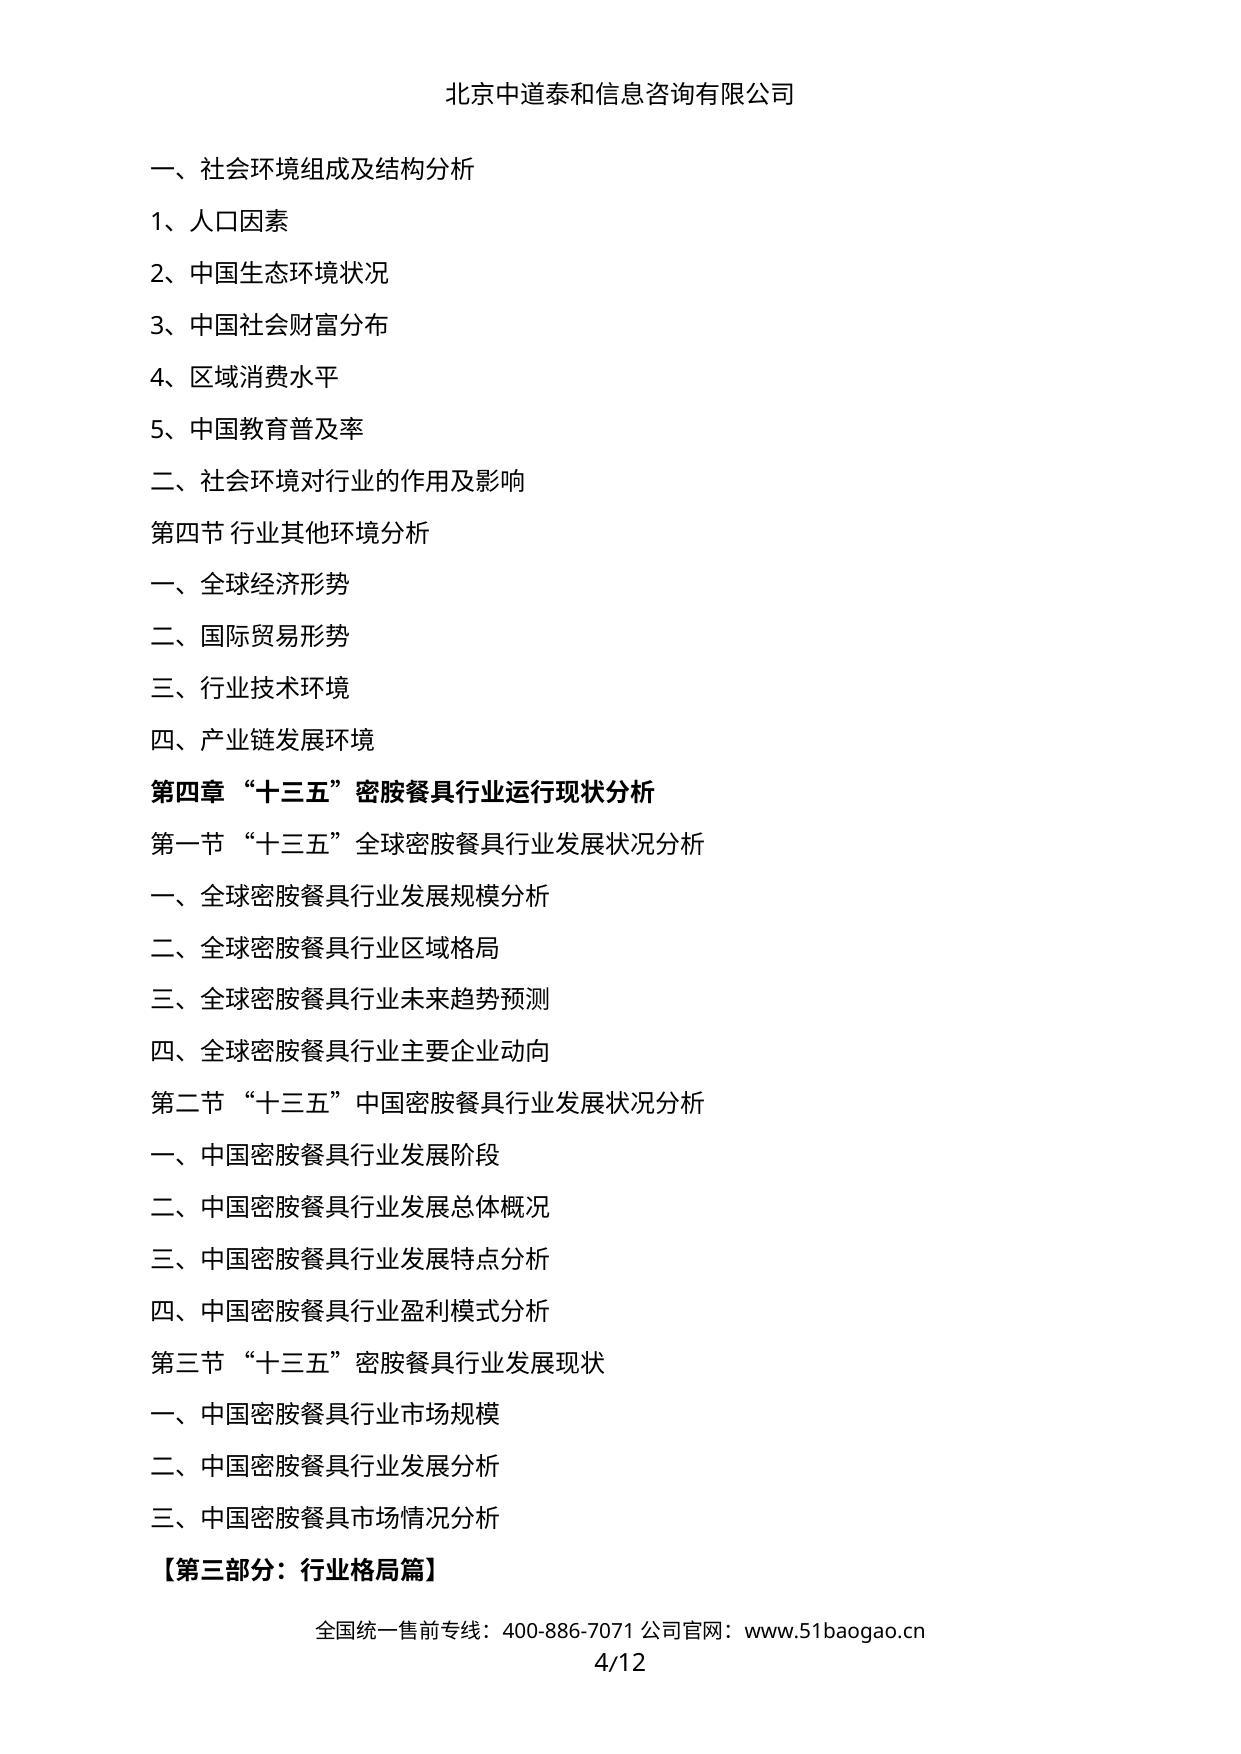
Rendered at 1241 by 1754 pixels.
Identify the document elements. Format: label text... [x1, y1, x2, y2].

text 二、社会环境对行业的作用及影响 [150, 461, 1090, 497]
text 一、社会环境组成及结构分析 [150, 150, 1090, 186]
text 四、产业链发展环境 [150, 721, 1090, 757]
text 三、中国密胺餐具市场情况分析 [150, 1499, 1090, 1535]
text 3、中国社会财富分布 [150, 306, 1090, 342]
text 1、人口因素 [150, 202, 1090, 238]
text 一、全球密胺餐具行业发展规模分析 [150, 876, 1090, 912]
text 三、中国密胺餐具行业发展特点分析 [150, 1239, 1090, 1276]
text 二、中国密胺餐具行业发展总体概况 [150, 1187, 1090, 1224]
text 一、中国密胺餐具行业发展阶段 [150, 1136, 1090, 1172]
text 【第三部分：行业格局篇】 [150, 1551, 1090, 1587]
text 一、中国密胺餐具行业市场规模 [150, 1395, 1090, 1431]
text 第四节 行业其他环境分析 [150, 513, 1090, 549]
text 第四章 “十三五”密胺餐具行业运行现状分析 [150, 772, 1090, 809]
text 二、全球密胺餐具行业区域格局 [150, 928, 1090, 964]
text 四、中国密胺餐具行业盈利模式分析 [150, 1291, 1090, 1327]
text 5、中国教育普及率 [150, 409, 1090, 446]
text 二、中国密胺餐具行业发展分析 [150, 1447, 1090, 1483]
text 二、国际贸易形势 [150, 617, 1090, 653]
text 四、全球密胺餐具行业主要企业动向 [150, 1032, 1090, 1068]
text 一、全球经济形势 [150, 565, 1090, 601]
text 三、行业技术环境 [150, 669, 1090, 705]
text 第一节 “十三五”全球密胺餐具行业发展状况分析 [150, 824, 1090, 861]
text 4、区域消费水平 [150, 357, 1090, 394]
text 2、中国生态环境状况 [150, 254, 1090, 290]
text 第二节 “十三五”中国密胺餐具行业发展状况分析 [150, 1084, 1090, 1120]
text 三、全球密胺餐具行业未来趋势预测 [150, 980, 1090, 1016]
text 第三节 “十三五”密胺餐具行业发展现状 [150, 1343, 1090, 1379]
